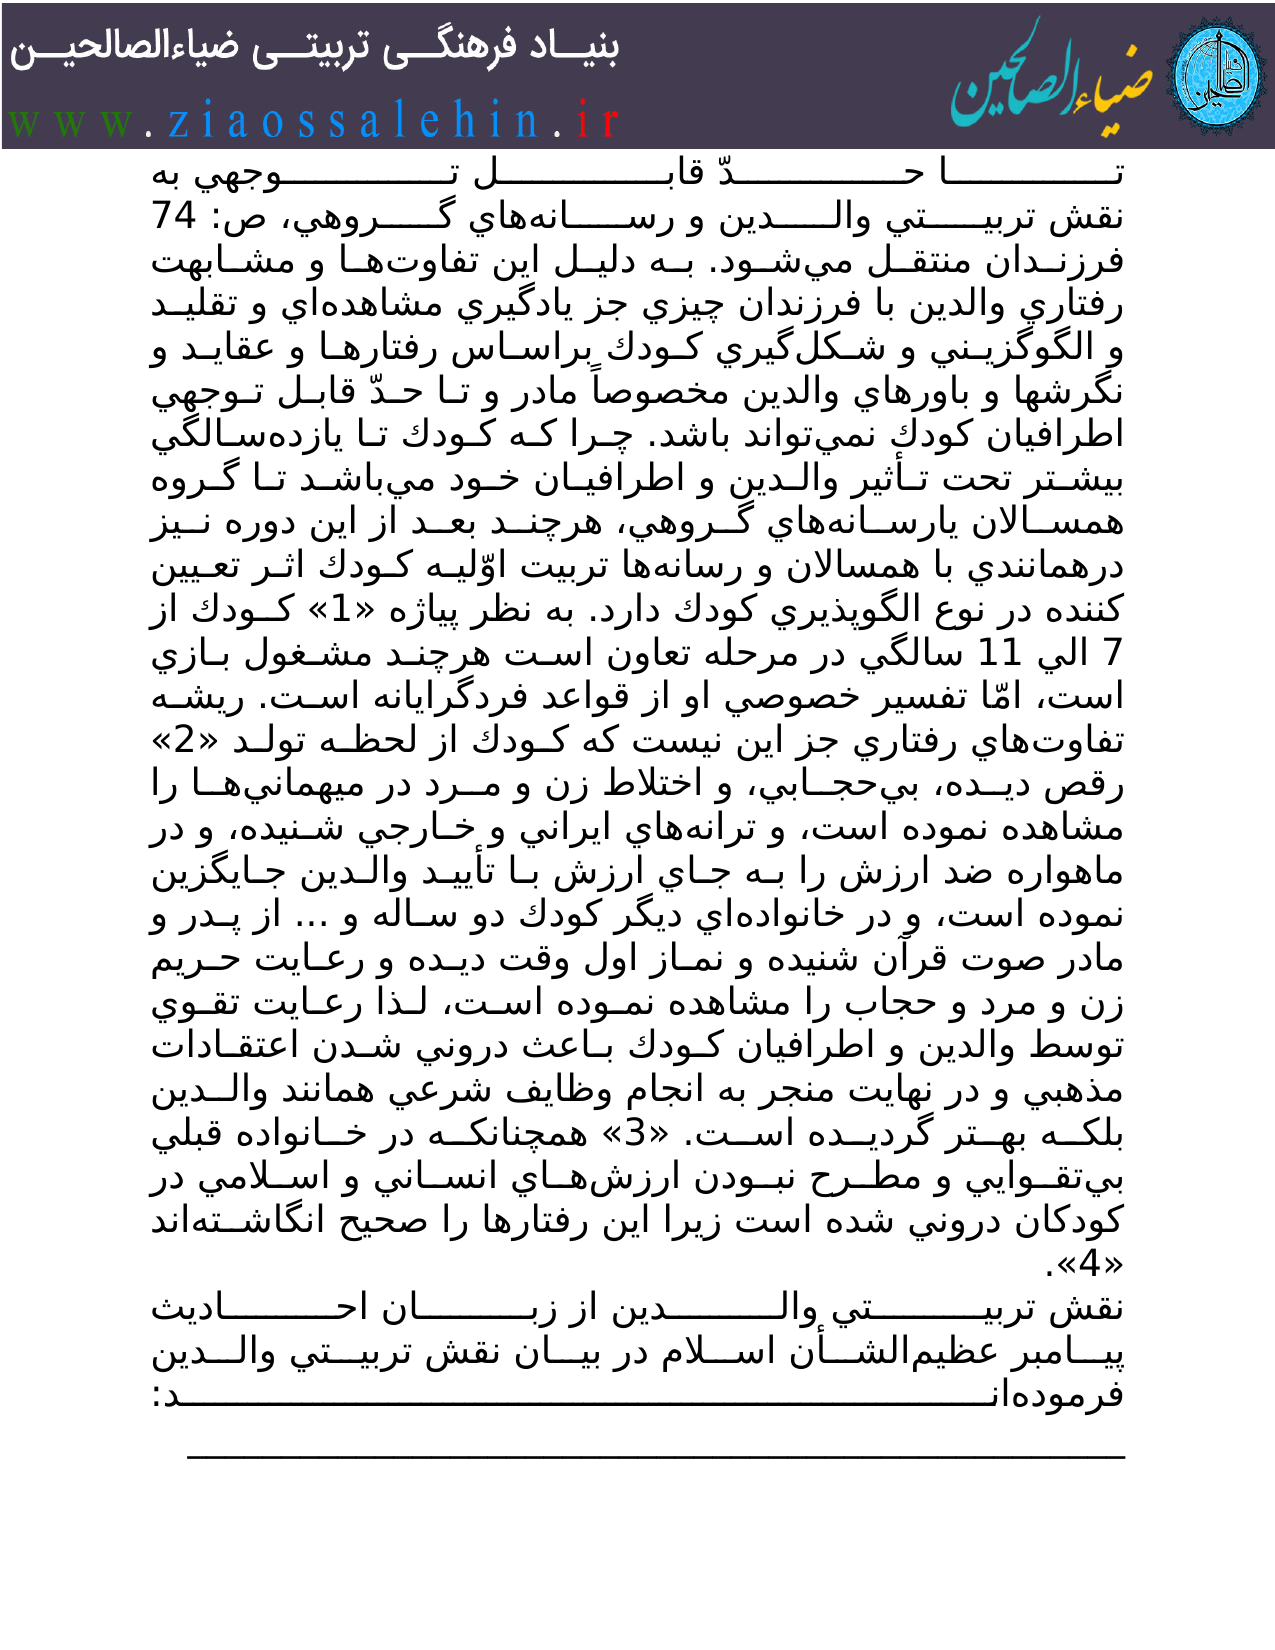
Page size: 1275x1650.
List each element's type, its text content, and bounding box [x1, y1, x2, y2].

picture [1, 3, 1275, 149]
